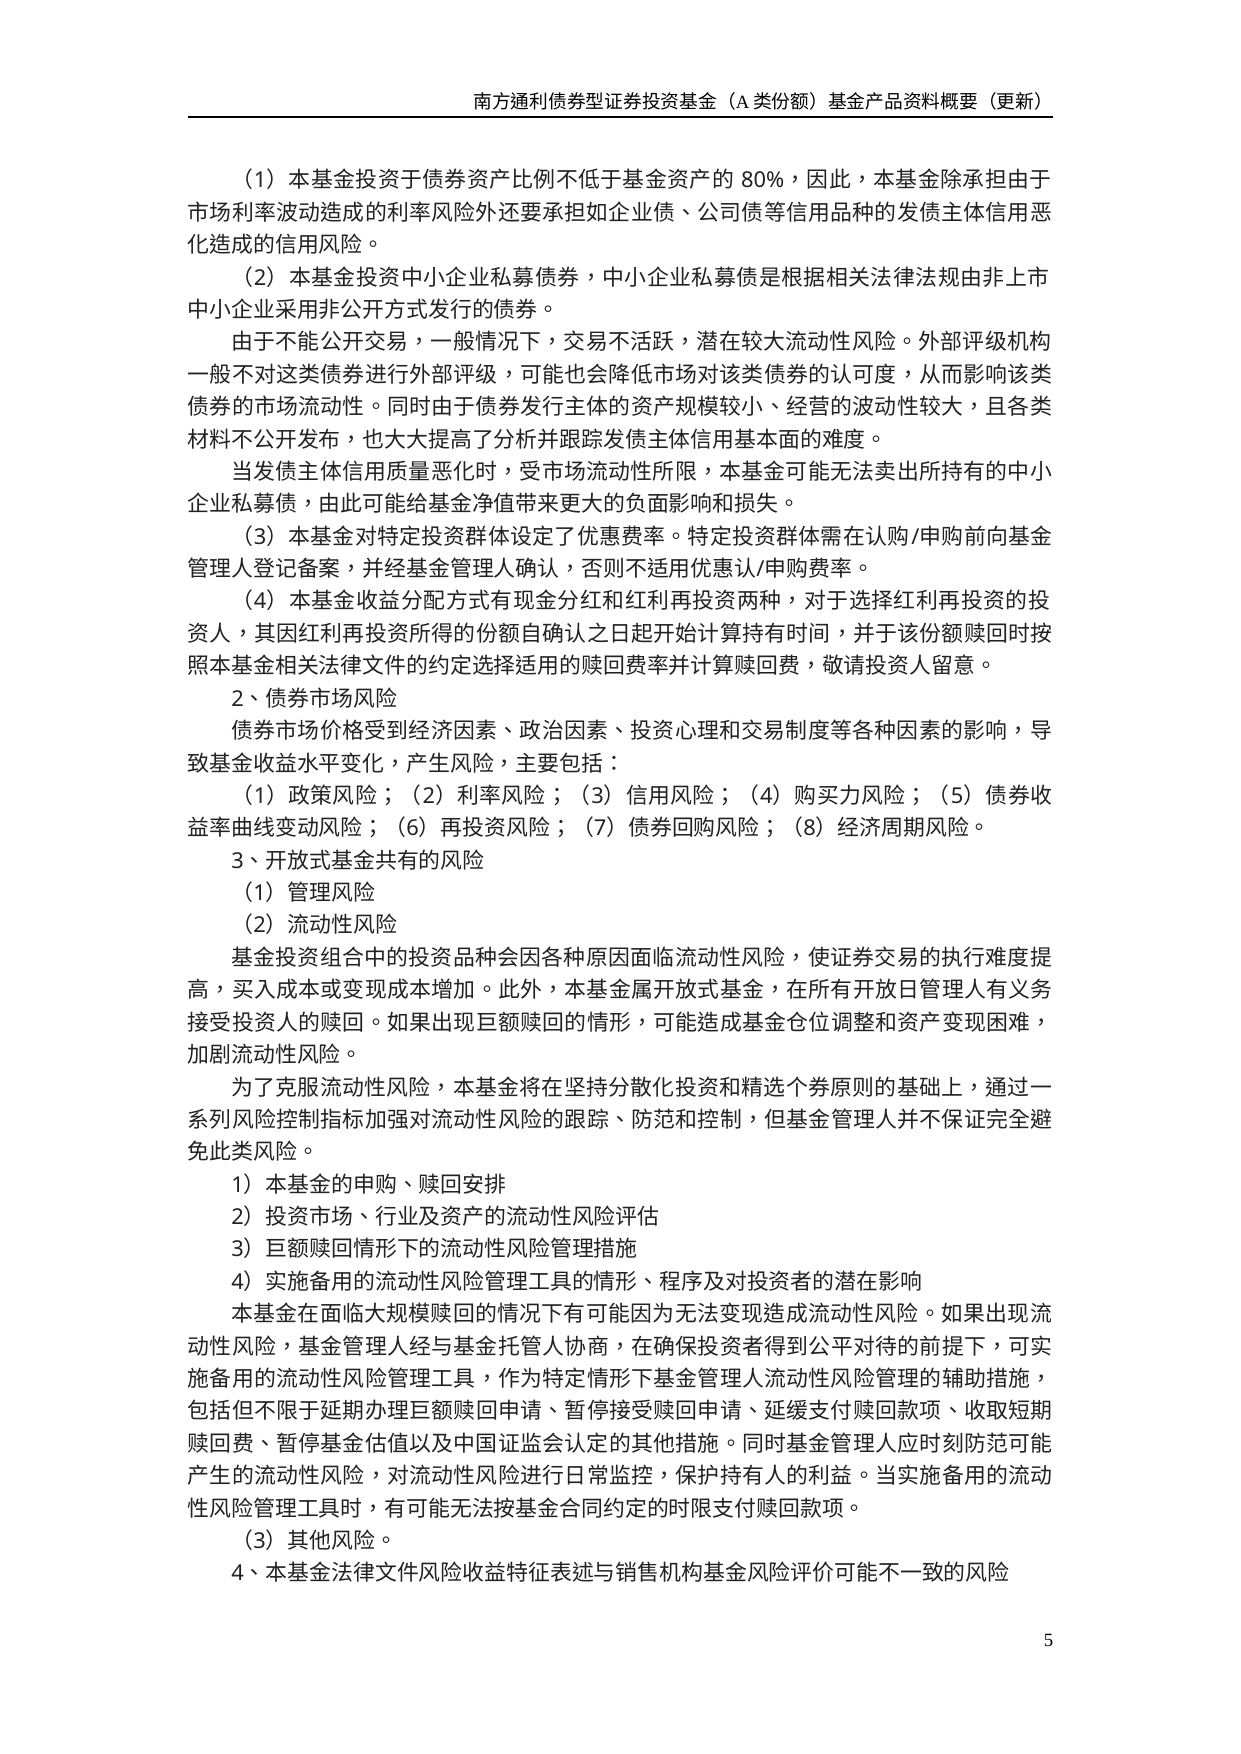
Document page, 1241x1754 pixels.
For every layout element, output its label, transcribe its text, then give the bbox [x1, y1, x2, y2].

text 2）投资市场、行业及资产的流动性风险评估 [187, 1199, 1053, 1231]
text 4）实施备用的流动性风险管理工具的情形、程序及对投资者的潜在影响 [187, 1263, 1053, 1296]
text （3）其他风险。 [187, 1523, 1053, 1555]
text （1）管理风险 [187, 875, 1053, 907]
text 当发债主体信用质量恶化时，受市场流动性所限，本基金可能无法卖出所持有的中小企业私募债，由此可能给基金净值带来更大的负面影响和损失。 [187, 453, 1053, 518]
text 债券市场价格受到经济因素、政治因素、投资心理和交易制度等各种因素的影响，导致基金收益水平变化，产生风险，主要包括： [187, 713, 1053, 777]
text 3、开放式基金共有的风险 [187, 842, 1053, 875]
text （1）本基金投资于债券资产比例不低于基金资产的80%，因此，本基金除承担由于市场利率波动造成的利率风险外还要承担如企业债、公司债等信用品种的发债主体信用恶化造成的信用风险。 [187, 162, 1053, 259]
text （1）政策风险；（2）利率风险；（3）信用风险；（4）购买力风险；（5）债券收益率曲线变动风险；（6）再投资风险；（7）债券回购风险；（8）经济周期风险。 [187, 777, 1053, 842]
text 2、债券市场风险 [187, 680, 1053, 713]
text 本基金在面临大规模赎回的情况下有可能因为无法变现造成流动性风险。如果出现流动性风险，基金管理人经与基金托管人协商，在确保投资者得到公平对待的前提下，可实施备用的流动性风险管理工具，作为特定情形下基金管理人流动性风险管理的辅助措施，包括但不限于延期办理巨额赎回申请、暂停接受赎回申请、延缓支付赎回款项、收取短期赎回费、暂停基金估值以及中国证监会认定的其他措施。同时基金管理人应时刻防范可能产生的流动性风险，对流动性风险进行日常监控，保护持有人的利益。当实施备用的流动性风险管理工具时，有可能无法按基金合同约定的时限支付赎回款项。 [187, 1296, 1053, 1523]
text 为了克服流动性风险，本基金将在坚持分散化投资和精选个券原则的基础上，通过一系列风险控制指标加强对流动性风险的跟踪、防范和控制，但基金管理人并不保证完全避免此类风险。 [187, 1069, 1053, 1166]
text 3）巨额赎回情形下的流动性风险管理措施 [187, 1231, 1053, 1263]
text （2）本基金投资中小企业私募债券，中小企业私募债是根据相关法律法规由非上市中小企业采用非公开方式发行的债券。 [187, 259, 1053, 324]
text 1）本基金的申购、赎回安排 [187, 1166, 1053, 1199]
text 4、本基金法律文件风险收益特征表述与销售机构基金风险评价可能不一致的风险 [187, 1555, 1053, 1587]
text （4）本基金收益分配方式有现金分红和红利再投资两种，对于选择红利再投资的投资人，其因红利再投资所得的份额自确认之日起开始计算持有时间，并于该份额赎回时按照本基金相关法律文件的约定选择适用的赎回费率并计算赎回费，敬请投资人留意。 [187, 583, 1053, 680]
text （3）本基金对特定投资群体设定了优惠费率。特定投资群体需在认购/申购前向基金管理人登记备案，并经基金管理人确认，否则不适用优惠认/申购费率。 [187, 518, 1053, 583]
text （2）流动性风险 [187, 907, 1053, 939]
text 基金投资组合中的投资品种会因各种原因面临流动性风险，使证券交易的执行难度提高，买入成本或变现成本增加。此外，本基金属开放式基金，在所有开放日管理人有义务接受投资人的赎回。如果出现巨额赎回的情形，可能造成基金仓位调整和资产变现困难，加剧流动性风险。 [187, 939, 1053, 1069]
text 由于不能公开交易，一般情况下，交易不活跃，潜在较大流动性风险。外部评级机构一般不对这类债券进行外部评级，可能也会降低市场对该类债券的认可度，从而影响该类债券的市场流动性。同时由于债券发行主体的资产规模较小、经营的波动性较大，且各类材料不公开发布，也大大提高了分析并跟踪发债主体信用基本面的难度。 [187, 324, 1053, 453]
